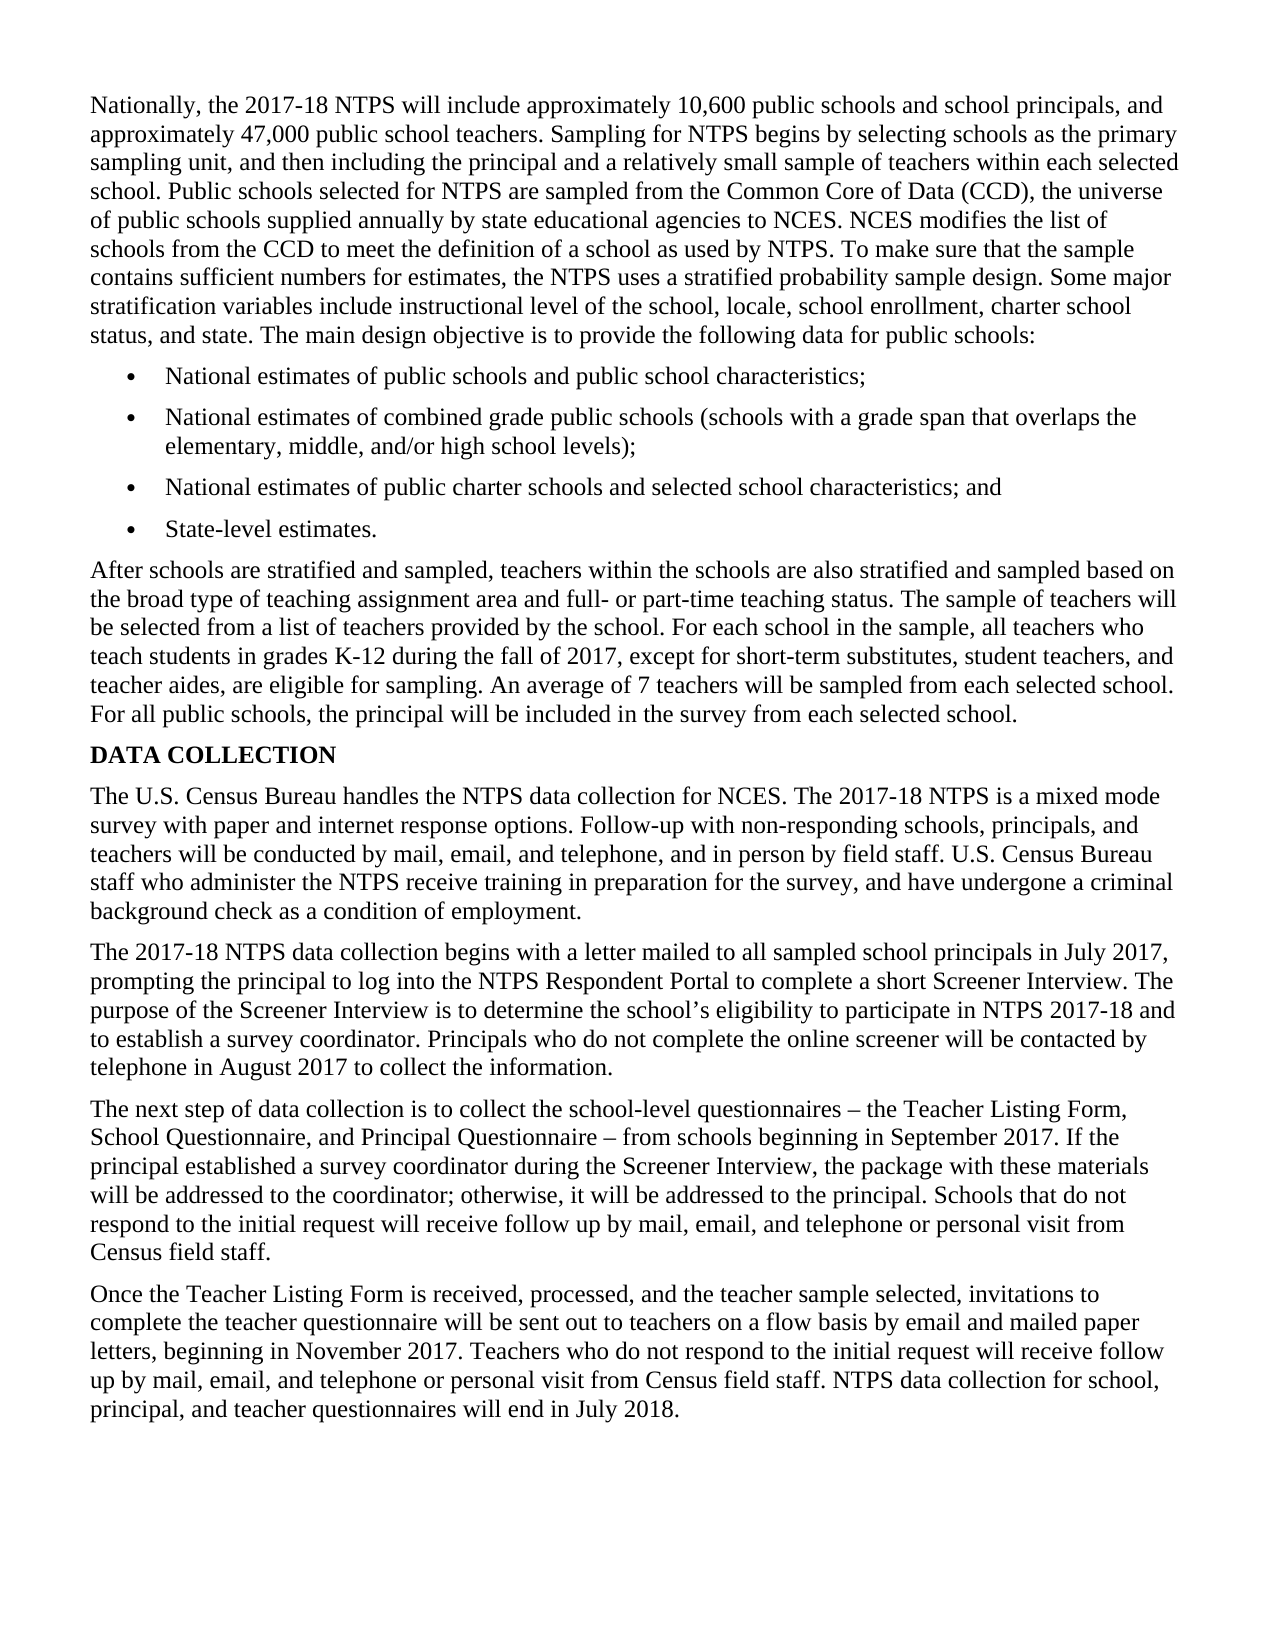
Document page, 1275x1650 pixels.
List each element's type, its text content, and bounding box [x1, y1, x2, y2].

text Once the Teacher Listing Form is received, processed, and the teacher sample selected, invitations to complete the teacher questionnaire will be sent out to teachers on a flow basis by email and mailed paper letters, beginning in November 2017. Teachers who do not respond to the initial request will receive follow up by mail, email, and telephone or personal visit from Census field staff. NTPS data collection for school, principal, and teacher questionnaires will end in July 2018. [90, 1279, 1189, 1422]
text After schools are stratified and sampled, teachers within the schools are also stratified and sampled based on the broad type of teaching assignment area and full- or part-time teaching status. The sample of teachers will be selected from a list of teachers provided by the school. For each school in the sample, all teachers who teach students in grades K-12 during the fall of 2017, except for short-term substitutes, student teachers, and teacher aides, are eligible for sampling. An average of 7 teachers will be sampled from each selected school. For all public schools, the principal will be included in the survey from each selected school. [90, 555, 1189, 727]
list National estimates of public charter schools and selected school characteristics; and [127, 472, 1189, 501]
text The U.S. Census Bureau handles the NTPS data collection for NCES. The 2017-18 NTPS is a mixed mode survey with paper and internet response options. Follow-up with non-responding schools, principals, and teachers will be conducted by mail, email, and telephone, and in person by field staff. U.S. Census Bureau staff who administer the NTPS receive training in preparation for the survey, and have undergone a criminal background check as a condition of employment. [90, 781, 1189, 925]
list National estimates of public schools and public school characteristics; [127, 361, 1189, 390]
text DATA COLLECTION [90, 740, 1189, 769]
list National estimates of combined grade public schools (schools with a grade span that overlaps the elementary, middle, and/or high school levels); [127, 402, 1189, 460]
text Nationally, the 2017-18 NTPS will include approximately 10,600 public schools and school principals, and approximately 47,000 public school teachers. Sampling for NTPS begins by selecting schools as the primary sampling unit, and then including the principal and a relatively small sample of teachers within each selected school. Public schools selected for NTPS are sampled from the Common Core of Data (CCD), the universe of public schools supplied annually by state educational agencies to NCES. NCES modifies the list of schools from the CCD to meet the definition of a school as used by NTPS. To make sure that the sample contains sufficient numbers for estimates, the NTPS uses a stratified probability sample design. Some major stratification variables include instructional level of the school, locale, school enrollment, charter school status, and state. The main design objective is to provide the following data for public schools: [90, 90, 1189, 349]
text The next step of data collection is to collect the school-level questionnaires – the Teacher Listing Form, School Questionnaire, and Principal Questionnaire – from schools beginning in September 2017. If the principal established a survey coordinator during the Screener Interview, the package with these materials will be addressed to the coordinator; otherwise, it will be addressed to the principal. Schools that do not respond to the initial request will receive follow up by mail, email, and telephone or personal visit from Census field staff. [90, 1094, 1189, 1266]
text The 2017-18 NTPS data collection begins with a letter mailed to all sampled school principals in July 2017, prompting the principal to log into the NTPS Respondent Portal to complete a short Screener Interview. The purpose of the Screener Interview is to determine the school’s eligibility to participate in NTPS 2017-18 and to establish a survey coordinator. Principals who do not complete the online screener will be contacted by telephone in August 2017 to collect the information. [90, 937, 1189, 1081]
list State-level estimates. [127, 514, 1189, 542]
